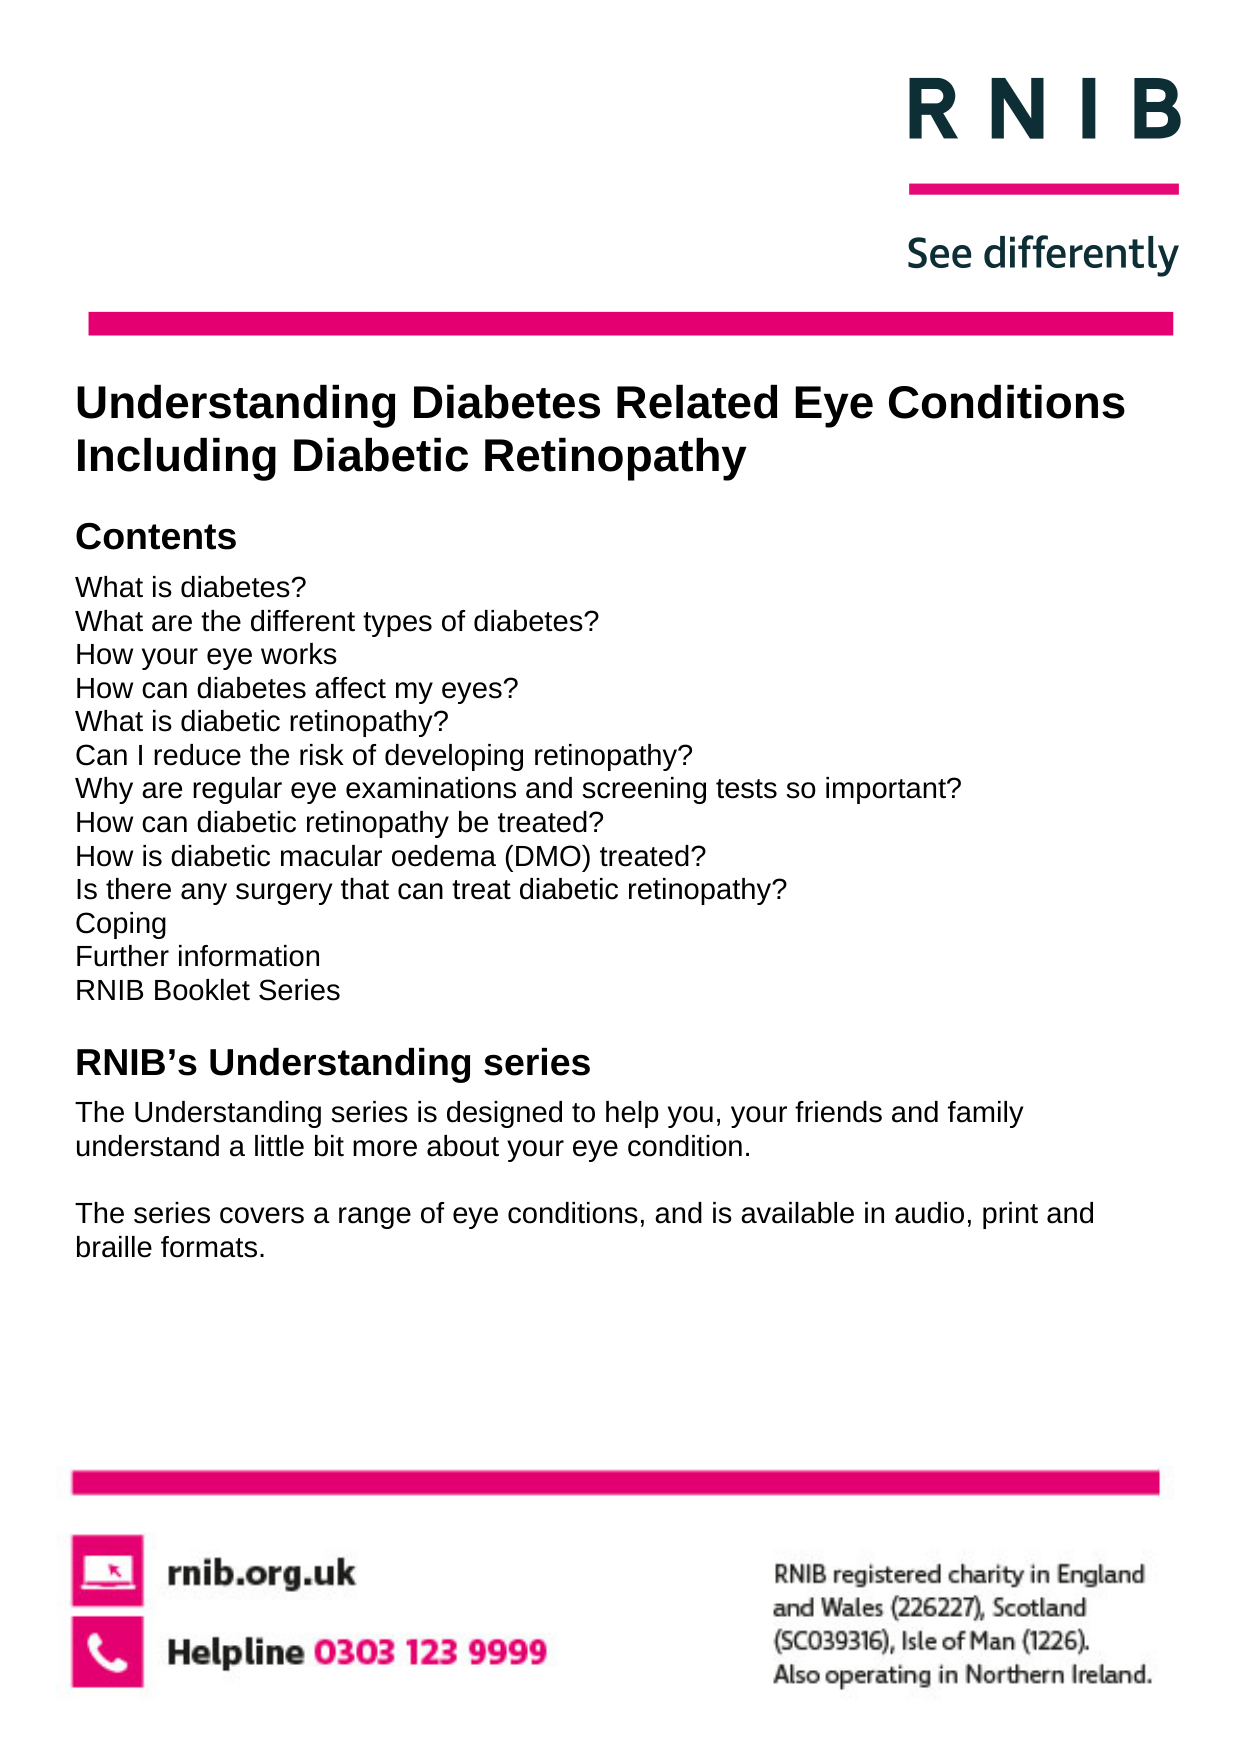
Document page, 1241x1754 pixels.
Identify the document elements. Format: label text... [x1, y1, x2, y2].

text Why are regular eye examinations and screening tests so important? [75, 771, 1165, 805]
text What is diabetes? [75, 570, 1165, 604]
text What are the different types of diabetes? [75, 604, 1165, 637]
text Further information [75, 939, 1165, 973]
text The series covers a range of eye conditions, and is available in audio, print and braille formats. [75, 1196, 1165, 1263]
picture [0, 1433, 1231, 1754]
text How can diabetic retinopathy be treated? [75, 805, 1165, 838]
subtitle Contents [75, 514, 1165, 558]
text How can diabetes affect my eyes? [75, 671, 1165, 704]
text The Understanding series is designed to help you, your friends and family understand a little bit more about your eye condition. [75, 1095, 1165, 1162]
text How is diabetic macular oedema (DMO) treated? [75, 838, 1165, 872]
subtitle RNIB’s Understanding series [75, 1040, 1165, 1083]
text Can I reduce the risk of developing retinopathy? [75, 738, 1165, 771]
text What is diabetic retinopathy? [75, 704, 1165, 738]
text How your eye works [75, 637, 1165, 671]
text RNIB Booklet Series [75, 973, 1165, 1006]
text Coping [75, 906, 1165, 939]
text Is there any surgery that can treat diabetic retinopathy? [75, 872, 1165, 906]
picture [6, 3, 1241, 381]
text Understanding Diabetes Related Eye Conditions Including Diabetic Retinopathy [75, 376, 1165, 481]
